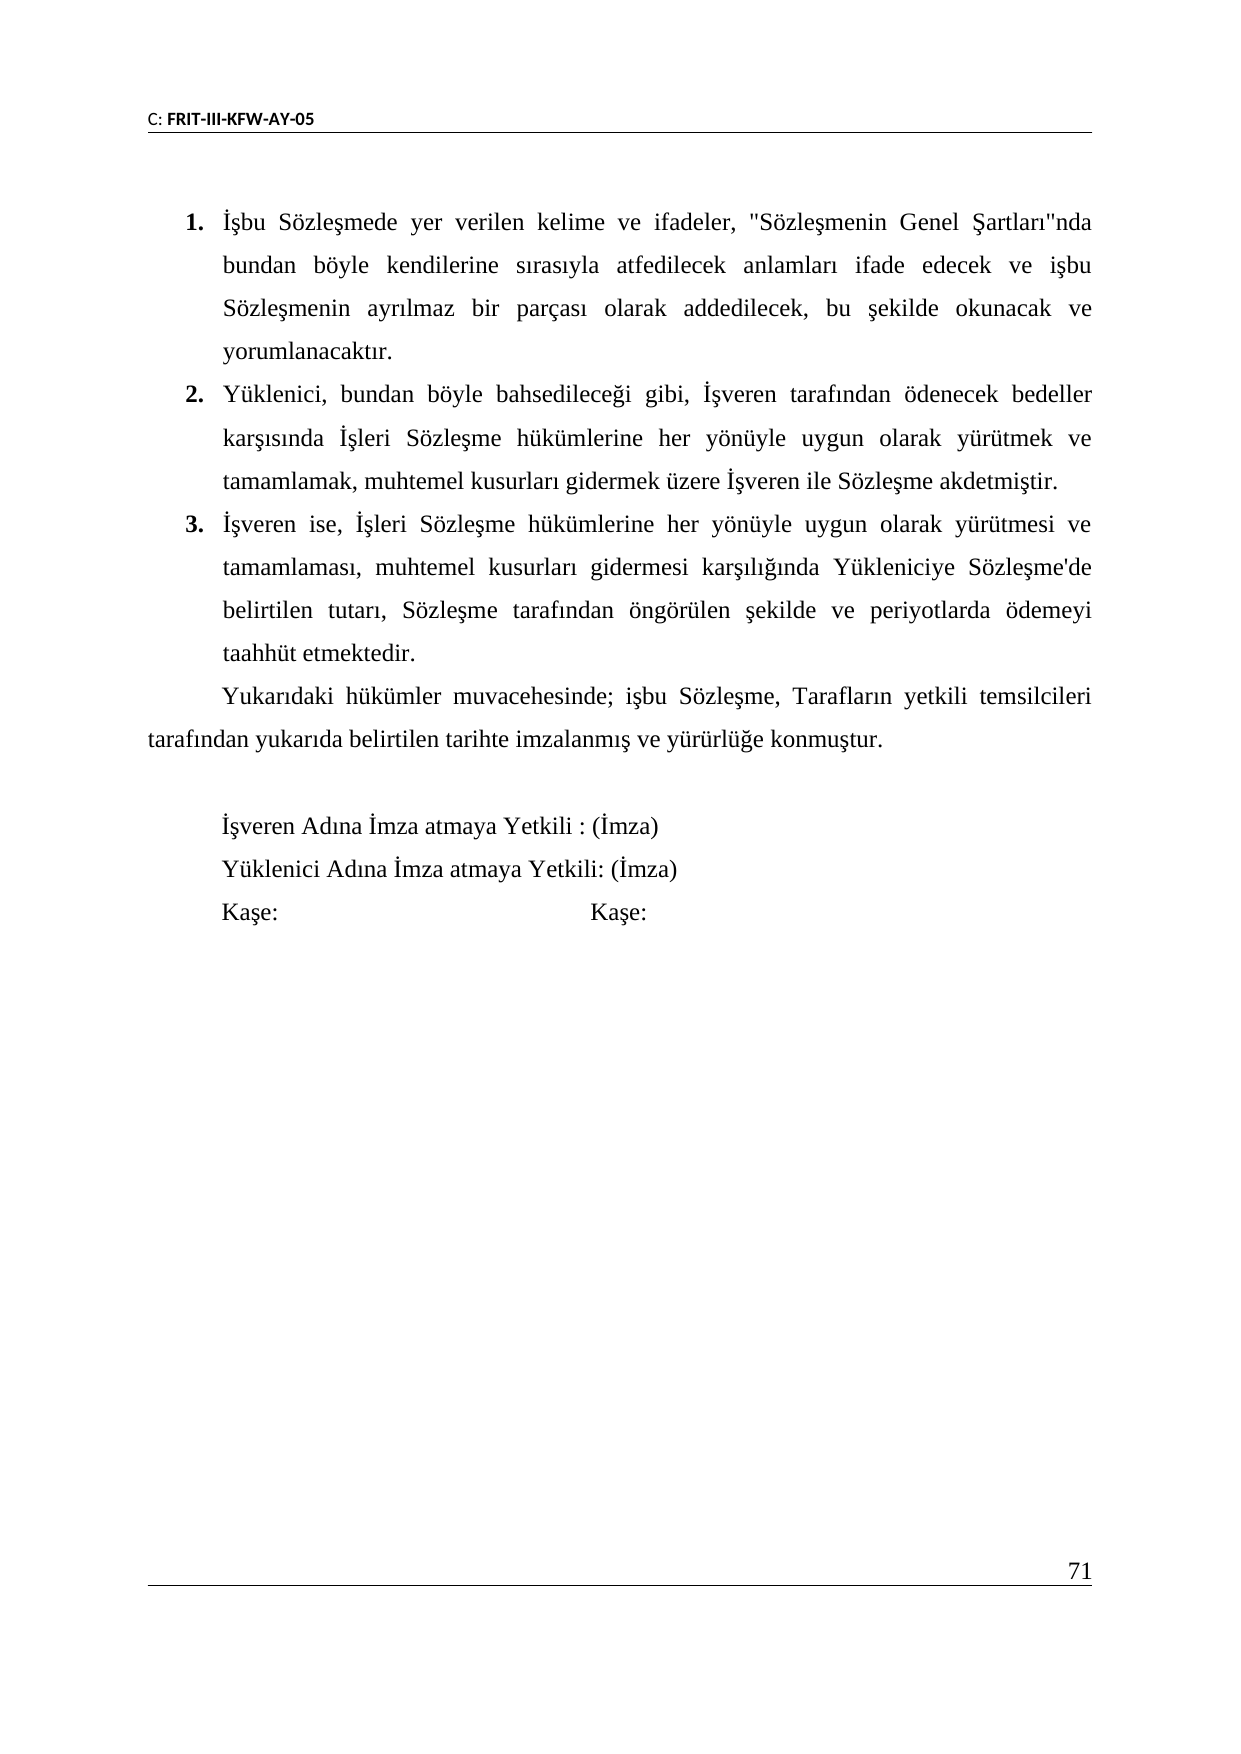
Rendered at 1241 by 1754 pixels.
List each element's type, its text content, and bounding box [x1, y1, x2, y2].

list İşveren ise, İşleri Sözleşme hükümlerine her yönüyle uygun olarak yürütmesi ve tamamlaması, muhtemel kusurları gidermesi karşılığında Yükleniciye Sözleşme'de belirtilen tutarı, Sözleşme tarafından öngörülen şekilde ve periyotlarda ödemeyi taahhüt etmektedir. [185, 509, 1092, 667]
list Yüklenici, bundan böyle bahsedileceği gibi, İşveren tarafından ödenecek bedeller karşısında İşleri Sözleşme hükümlerine her yönüyle uygun olarak yürütmek ve tamamlamak, muhtemel kusurları gidermek üzere İşveren ile Sözleşme akdetmiştir. [185, 379, 1092, 494]
text Yukarıdaki hükümler muvacehesinde; işbu Sözleşme, Tarafların yetkili temsilcileri tarafından yukarıda belirtilen tarihte imzalanmış ve yürürlüğe konmuştur. [148, 681, 1092, 753]
text İşveren Adına İmza atmaya Yetkili : (İmza) [148, 811, 1092, 839]
list İşbu Sözleşmede yer verilen kelime ve ifadeler, "Sözleşmenin Genel Şartları"nda bundan böyle kendilerine sırasıyla atfedilecek anlamları ifade edecek ve işbu Sözleşmenin ayrılmaz bir parçası olarak addedilecek, bu şekilde okunacak ve yorumlanacaktır. [185, 207, 1092, 365]
text Yüklenici Adına İmza atmaya Yetkili: (İmza) [148, 854, 1092, 883]
text Kaşe: Kaşe: [148, 897, 1092, 926]
